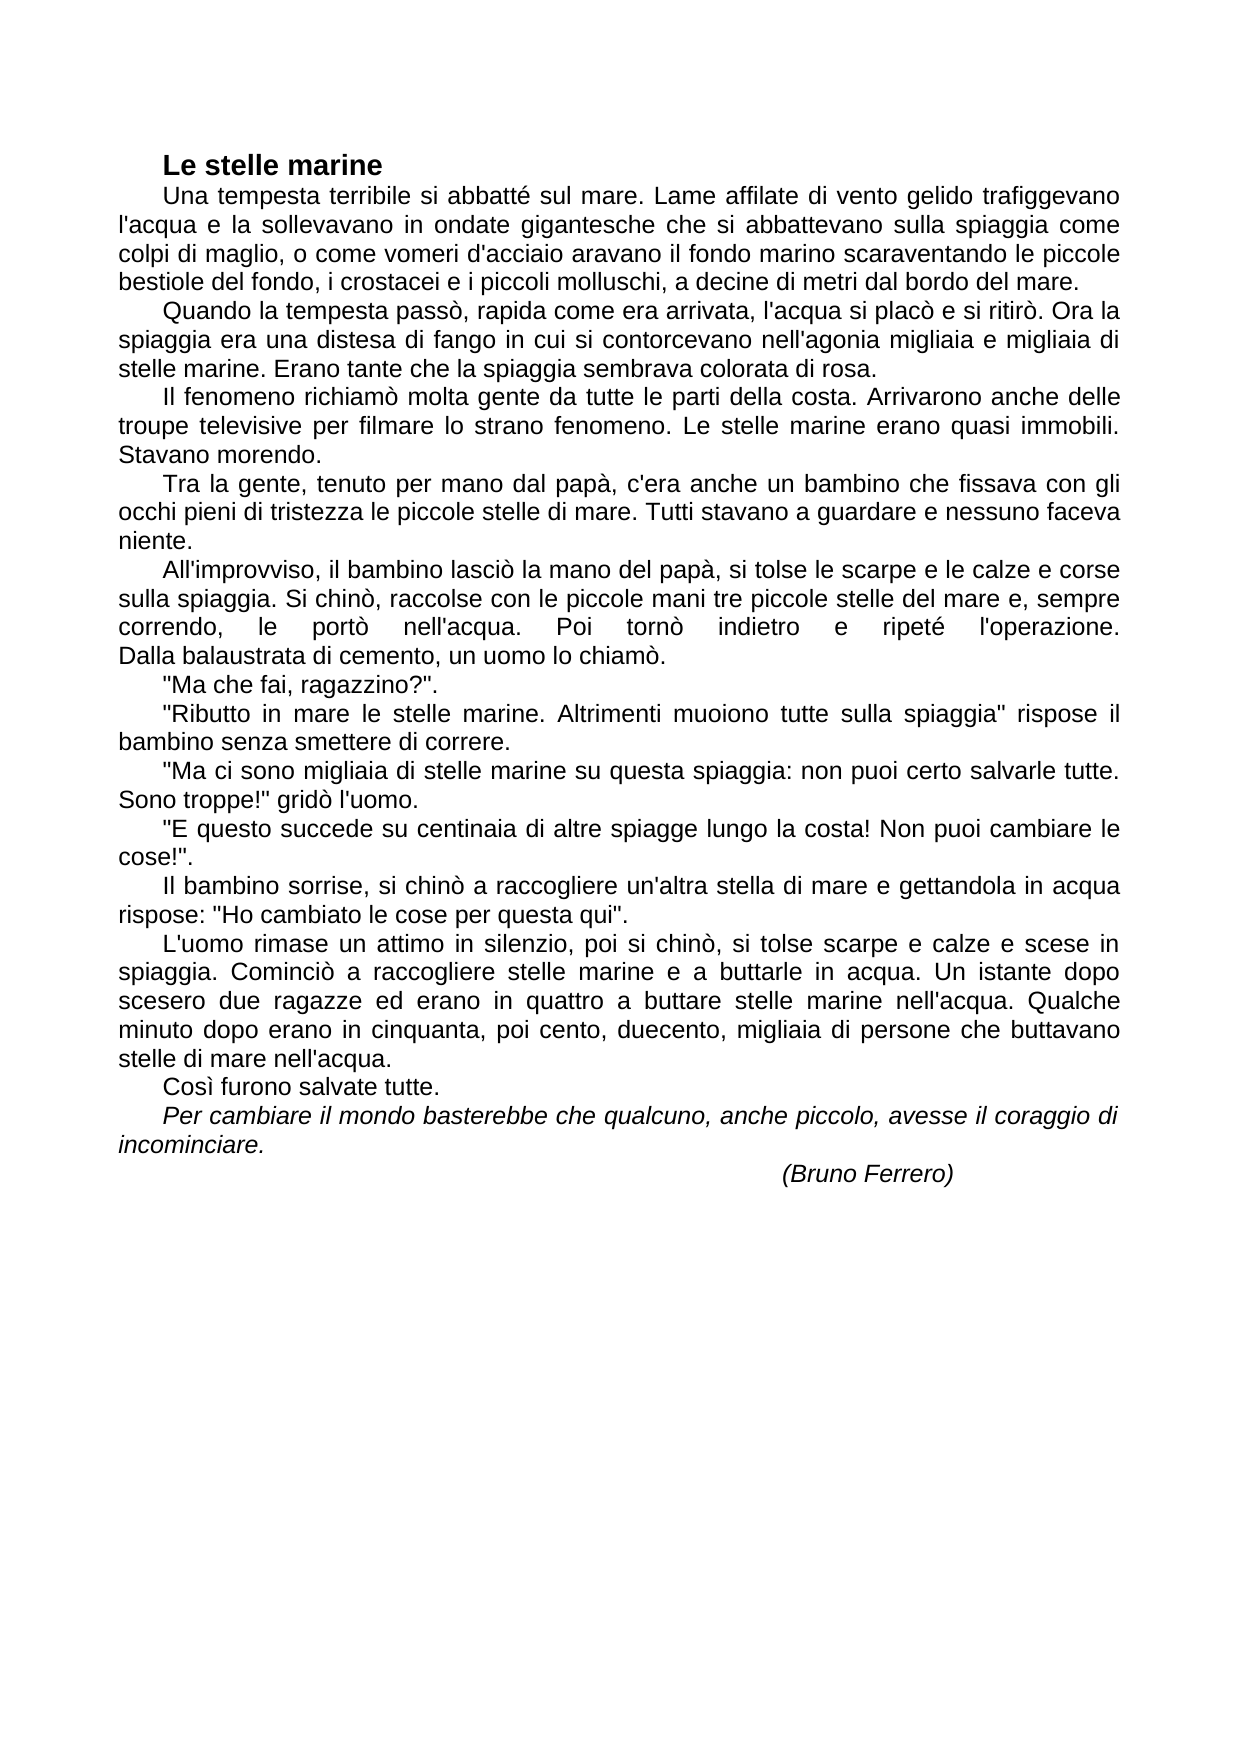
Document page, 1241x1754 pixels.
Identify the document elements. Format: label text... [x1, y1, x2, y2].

text "Ma che fai, ragazzino?". [118, 670, 1122, 699]
text "E questo succede su centinaia di altre spiagge lungo la costa! Non puoi cambiare le cose!". [118, 814, 1122, 871]
text Tra la gente, tenuto per mano dal papà, c'era anche un bambino che fissava con gli occhi pieni di tristezza le piccole stelle di mare. Tutti stavano a guardare e nessuno faceva niente. [118, 469, 1122, 555]
text Per cambiare il mondo basterebbe che qualcuno, anche piccolo, avesse il coraggio di incominciare. [118, 1101, 1122, 1159]
text Una tempesta terribile si abbatté sul mare. Lame affilate di vento gelido trafiggevano l'acqua e la sollevavano in ondate gigantesche che si abbattevano sulla spiaggia come colpi di maglio, o come vomeri d'acciaio aravano il fondo marino scaraventando le piccole bestiole del fondo, i crostacei e i piccoli molluschi, a decine di metri dal bordo del mare. [118, 181, 1122, 296]
text All'improvviso, il bambino lasciò la mano del papà, si tolse le scarpe e le calze e corse sulla spiaggia. Si chinò, raccolse con le piccole mani tre piccole stelle del mare e, sempre correndo, le portò nell'acqua. Poi tornò indietro e ripeté l'operazione. Dalla balaustrata di cemento, un uomo lo chiamò. [118, 555, 1122, 670]
text Il bambino sorrise, si chinò a raccogliere un'altra stella di mare e gettandola in acqua rispose: "Ho cambiato le cose per questa qui". [118, 871, 1122, 929]
text L'uomo rimase un attimo in silenzio, poi si chinò, si tolse scarpe e calze e scese in spiaggia. Cominciò a raccogliere stelle marine e a buttarle in acqua. Un istante dopo scesero due ragazze ed erano in quattro a buttare stelle marine nell'acqua. Qualche minuto dopo erano in cinquanta, poi cento, duecento, migliaia di persone che buttavano stelle di mare nell'acqua. [118, 929, 1122, 1072]
text "Ributto in mare le stelle marine. Altrimenti muoiono tutte sulla spiaggia" rispose il bambino senza smettere di correre. [118, 699, 1122, 756]
text Il fenomeno richiamò molta gente da tutte le parti della costa. Arrivarono anche delle troupe televisive per filmare lo strano fenomeno. Le stelle marine erano quasi immobili. Stavano morendo. [118, 382, 1122, 469]
text Quando la tempesta passò, rapida come era arrivata, l'acqua si placò e si ritirò. Ora la spiaggia era una distesa di fango in cui si contorcevano nell'agonia migliaia e migliaia di stelle marine. Erano tante che la spiaggia sembrava colorata di rosa. [118, 296, 1122, 382]
text "Ma ci sono migliaia di stelle marine su questa spiaggia: non puoi certo salvarle tutte. Sono troppe!" gridò l'uomo. [118, 756, 1122, 814]
text Le stelle marine [118, 148, 1122, 181]
text (Bruno Ferrero) [118, 1159, 1122, 1187]
text Così furono salvate tutte. [118, 1072, 1122, 1101]
